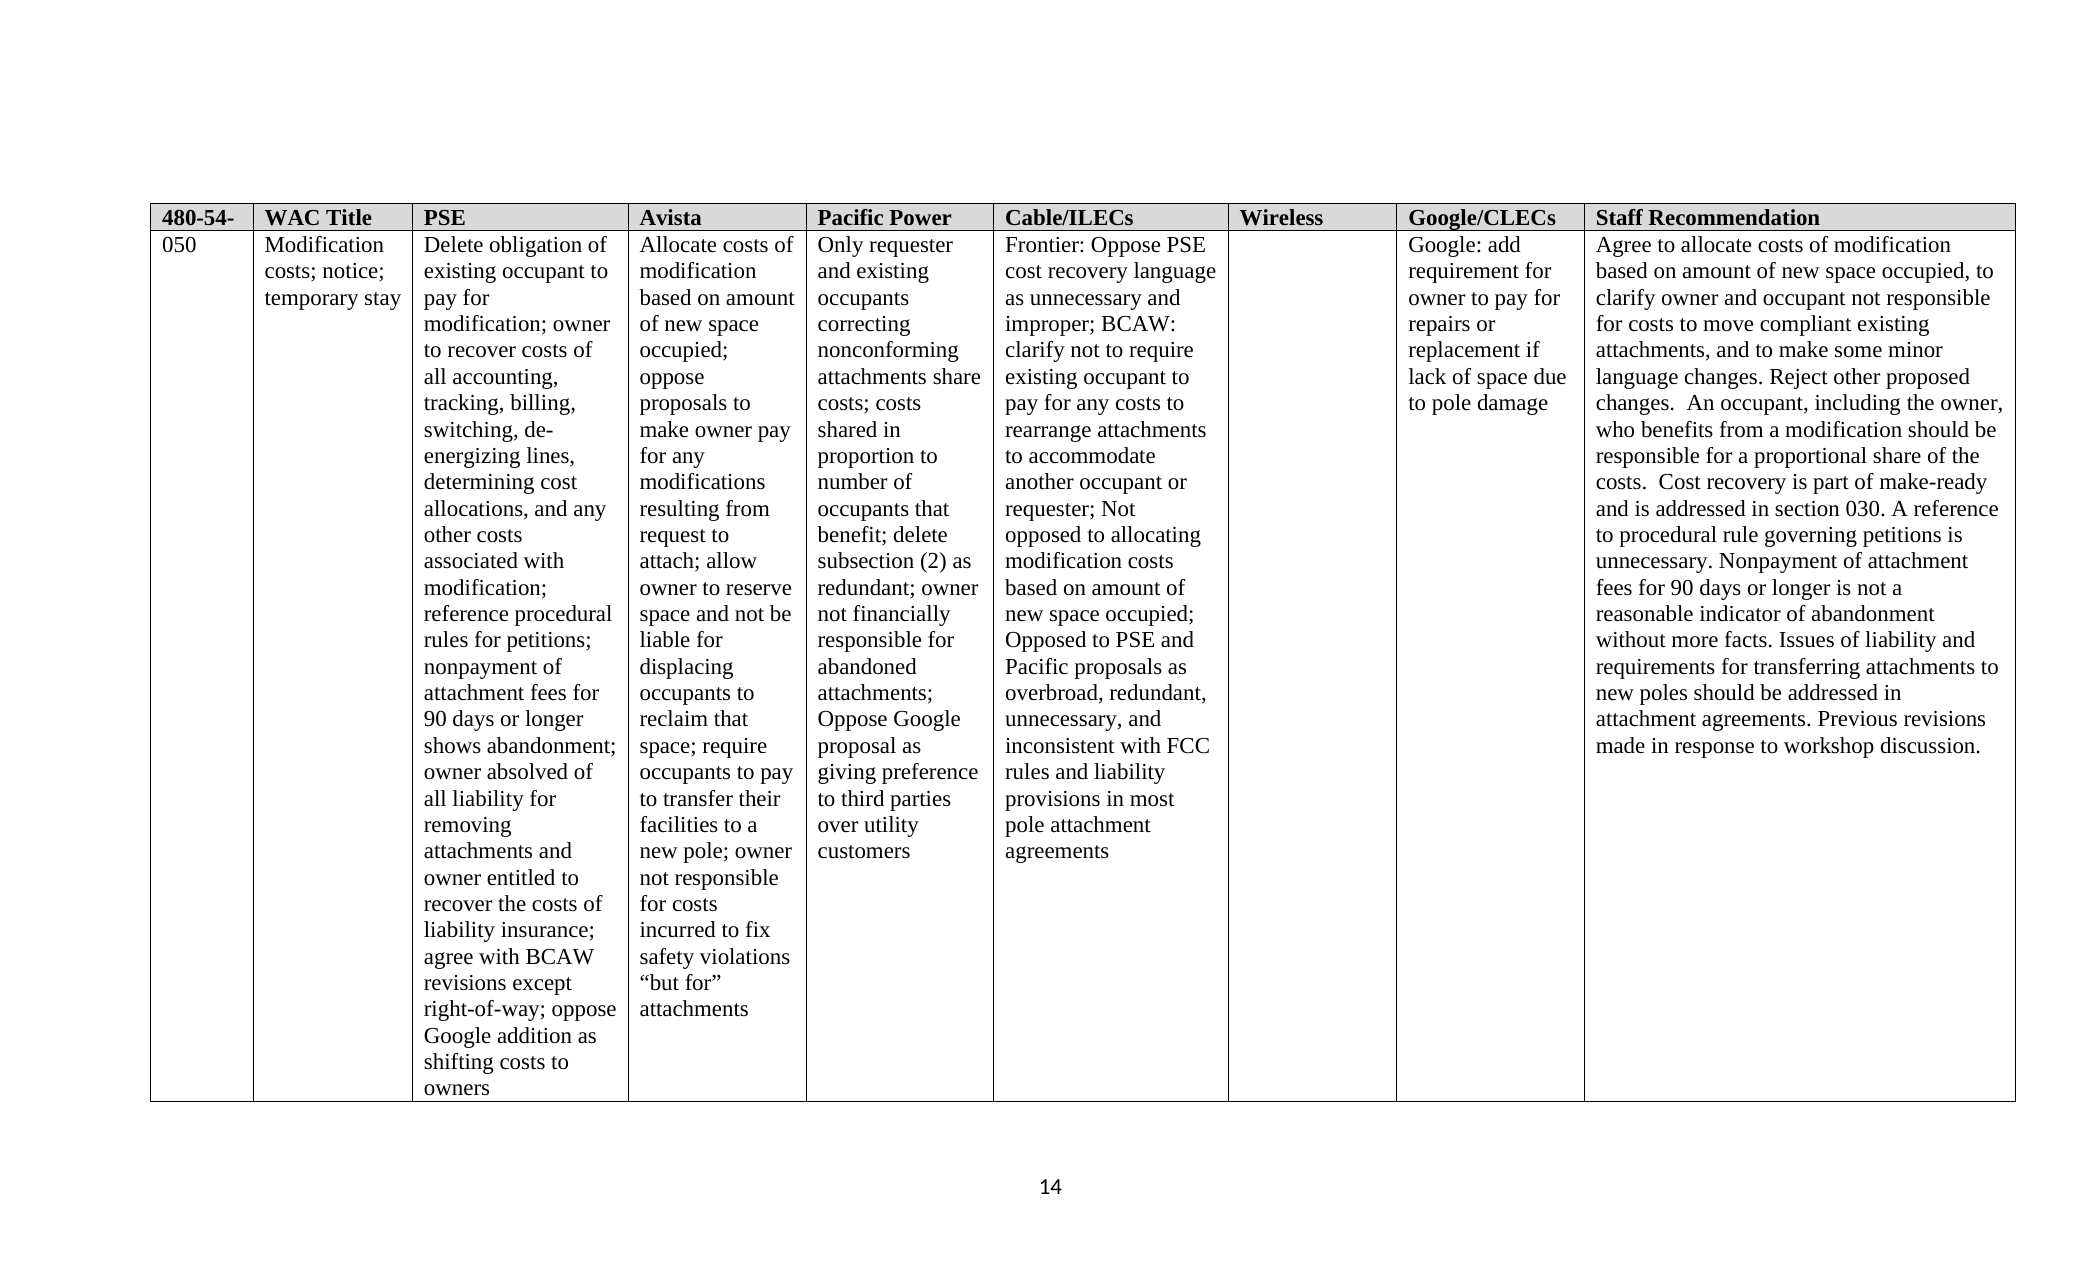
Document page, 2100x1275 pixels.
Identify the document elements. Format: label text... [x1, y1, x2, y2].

table_cell [1229, 231, 1396, 1101]
table_header Staff Recommendation [1585, 204, 2015, 230]
table_header 480-54- [151, 204, 253, 230]
table_header Avista [629, 204, 806, 230]
table_cell Only requester and existing occupants correcting nonconforming attachments share costs; costs shared in proportion to number of occupants that benefit; delete subsection (2) as redundant; owner not financially responsible for abandoned attachments; Oppose Google proposal as giving preference to third parties over utility customers [807, 231, 993, 1101]
table_header Google/CLECs [1397, 204, 1584, 230]
table_cell Allocate costs of modification based on amount of new space occupied; oppose proposals to make owner pay for any modifications resulting from request to attach; allow owner to reserve space and not be liable for displacing occupants to reclaim that space; require occupants to pay to transfer their facilities to a new pole; owner not responsible for costs incurred to fix safety violations “but for” attachments [629, 231, 806, 1101]
table_cell Modification costs; notice; temporary stay [254, 231, 412, 1101]
table_cell Google: add requirement for owner to pay for repairs or replacement if lack of space due to pole damage [1397, 231, 1584, 1101]
table_cell Agree to allocate costs of modification based on amount of new space occupied, to clarify owner and occupant not responsible for costs to move compliant existing attachments, and to make some minor language changes. Reject other proposed changes. An occupant, including the owner, who benefits from a modification should be responsible for a proportional share of the costs. Cost recovery is part of make-ready and is addressed in section 030. A reference to procedural rule governing petitions is unnecessary. Nonpayment of attachment fees for 90 days or longer is not a reasonable indicator of abandonment without more facts. Issues of liability and requirements for transferring attachments to new poles should be addressed in attachment agreements. Previous revisions made in response to workshop discussion. [1585, 231, 2015, 1101]
table_header Cable/ILECs [994, 204, 1228, 230]
table_cell 050 [151, 231, 253, 1101]
table_cell Frontier: Oppose PSE cost recovery language as unnecessary and improper; BCAW: clarify not to require existing occupant to pay for any costs to rearrange attachments to accommodate another occupant or requester; Not opposed to allocating modification costs based on amount of new space occupied; Opposed to PSE and Pacific proposals as overbroad, redundant, unnecessary, and inconsistent with FCC rules and liability provisions in most pole attachment agreements [994, 231, 1228, 1101]
table_header Wireless [1229, 204, 1396, 230]
table_header Pacific Power [807, 204, 993, 230]
table_header PSE [413, 204, 628, 230]
table_header WAC Title [254, 204, 412, 230]
table_cell Delete obligation of existing occupant to pay for modification; owner to recover costs of all accounting, tracking, billing, switching, de-energizing lines, determining cost allocations, and any other costs associated with modification; reference procedural rules for petitions; nonpayment of attachment fees for 90 days or longer shows abandonment; owner absolved of all liability for removing attachments and owner entitled to recover the costs of liability insurance; agree with BCAW revisions except right-of-way; oppose Google addition as shifting costs to owners [413, 231, 628, 1101]
